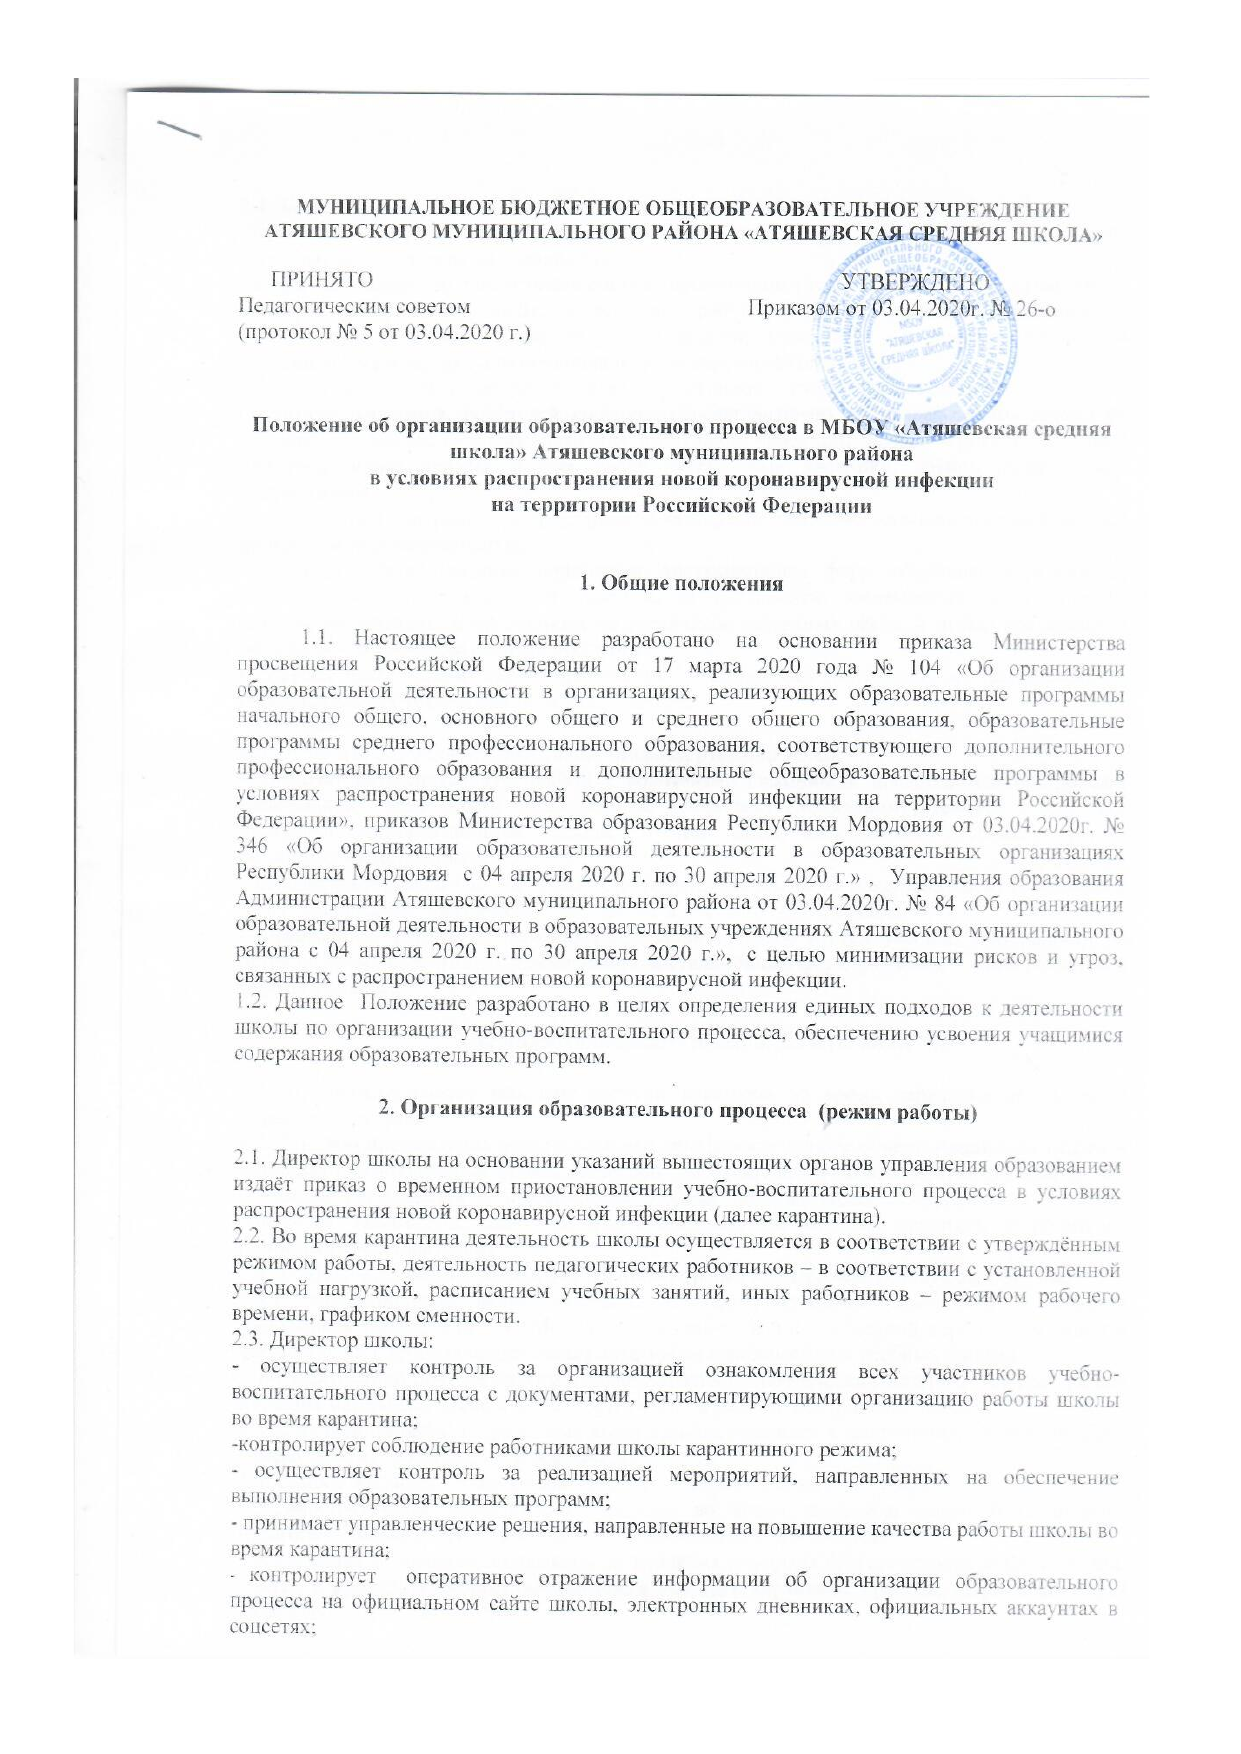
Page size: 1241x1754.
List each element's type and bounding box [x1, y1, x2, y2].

picture [73, 78, 1150, 1659]
